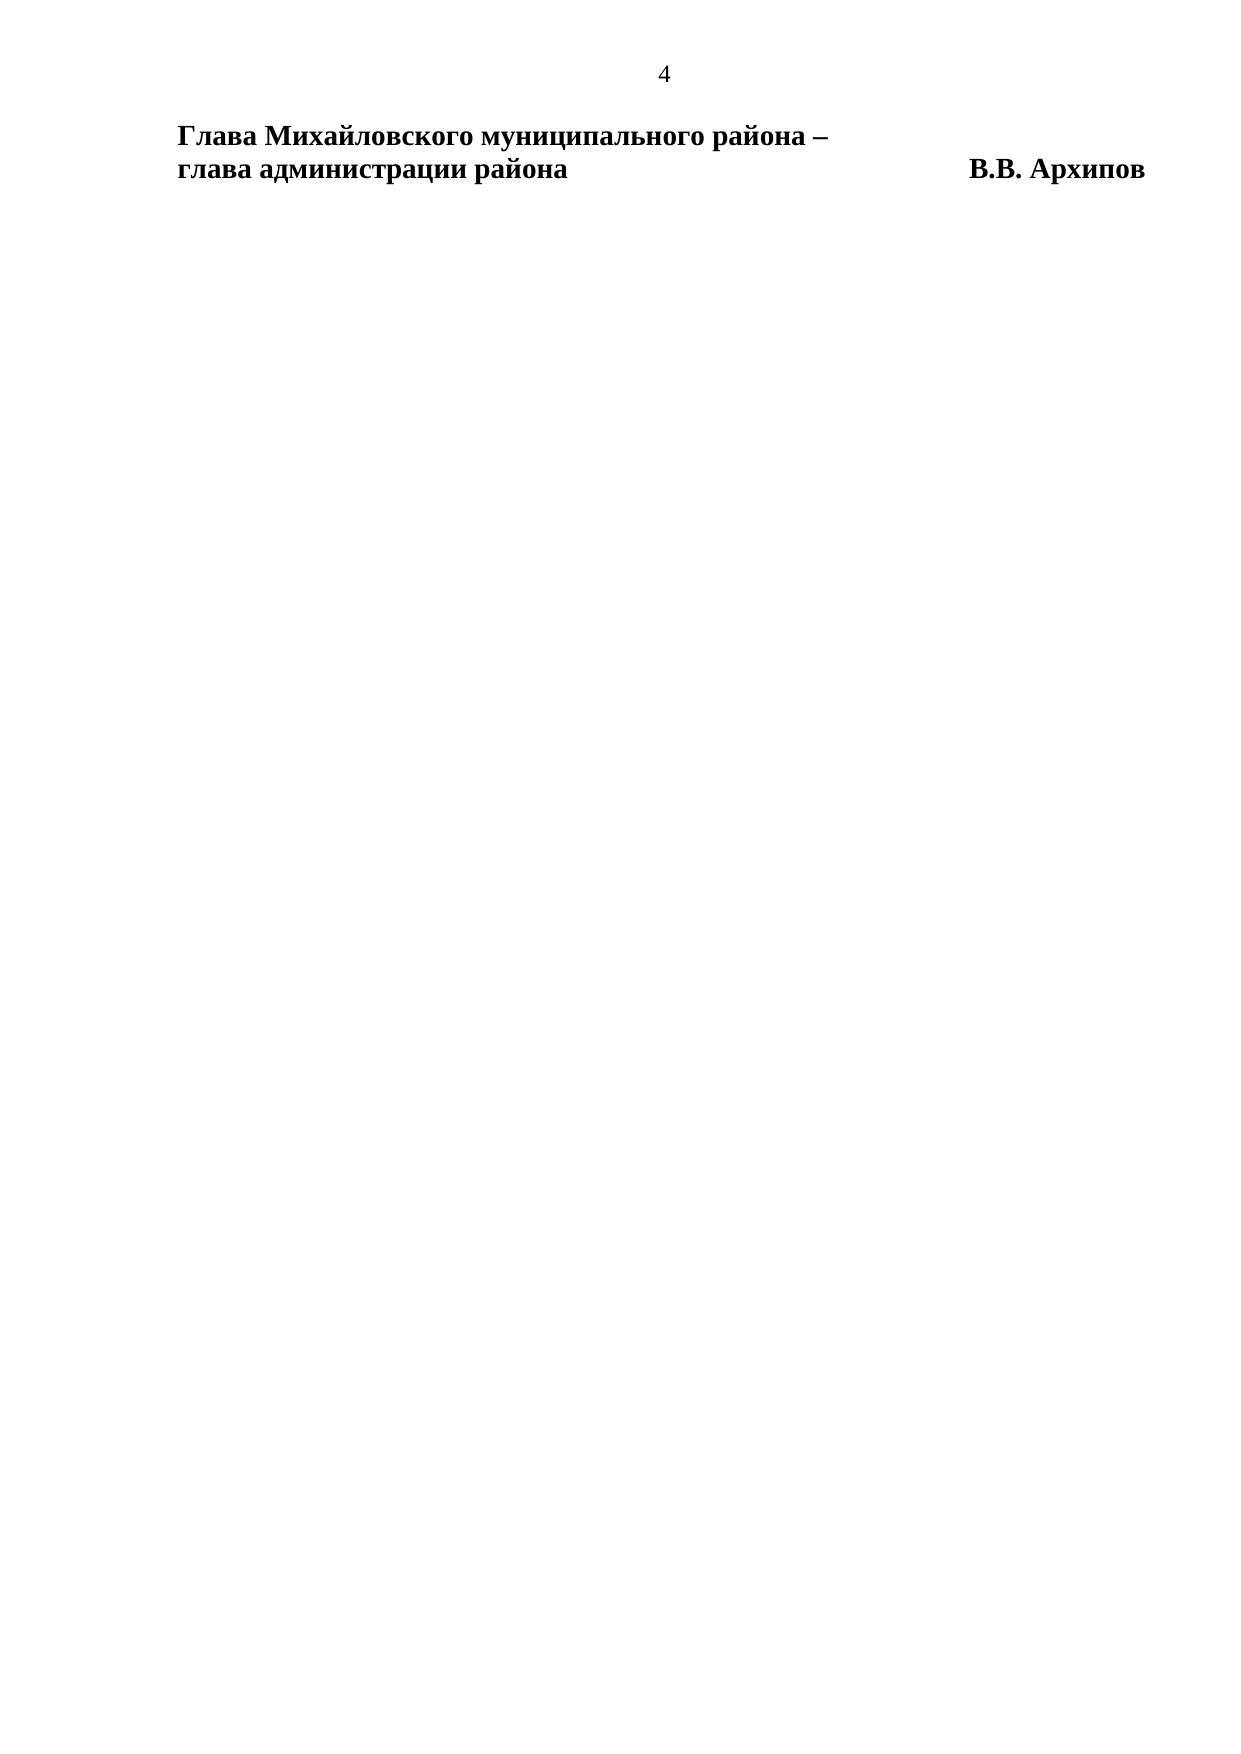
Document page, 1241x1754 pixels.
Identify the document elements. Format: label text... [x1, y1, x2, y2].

text глава администрации района В.В. Архипов [177, 152, 1152, 185]
text Глава Михайловского муниципального района – [177, 118, 1152, 152]
